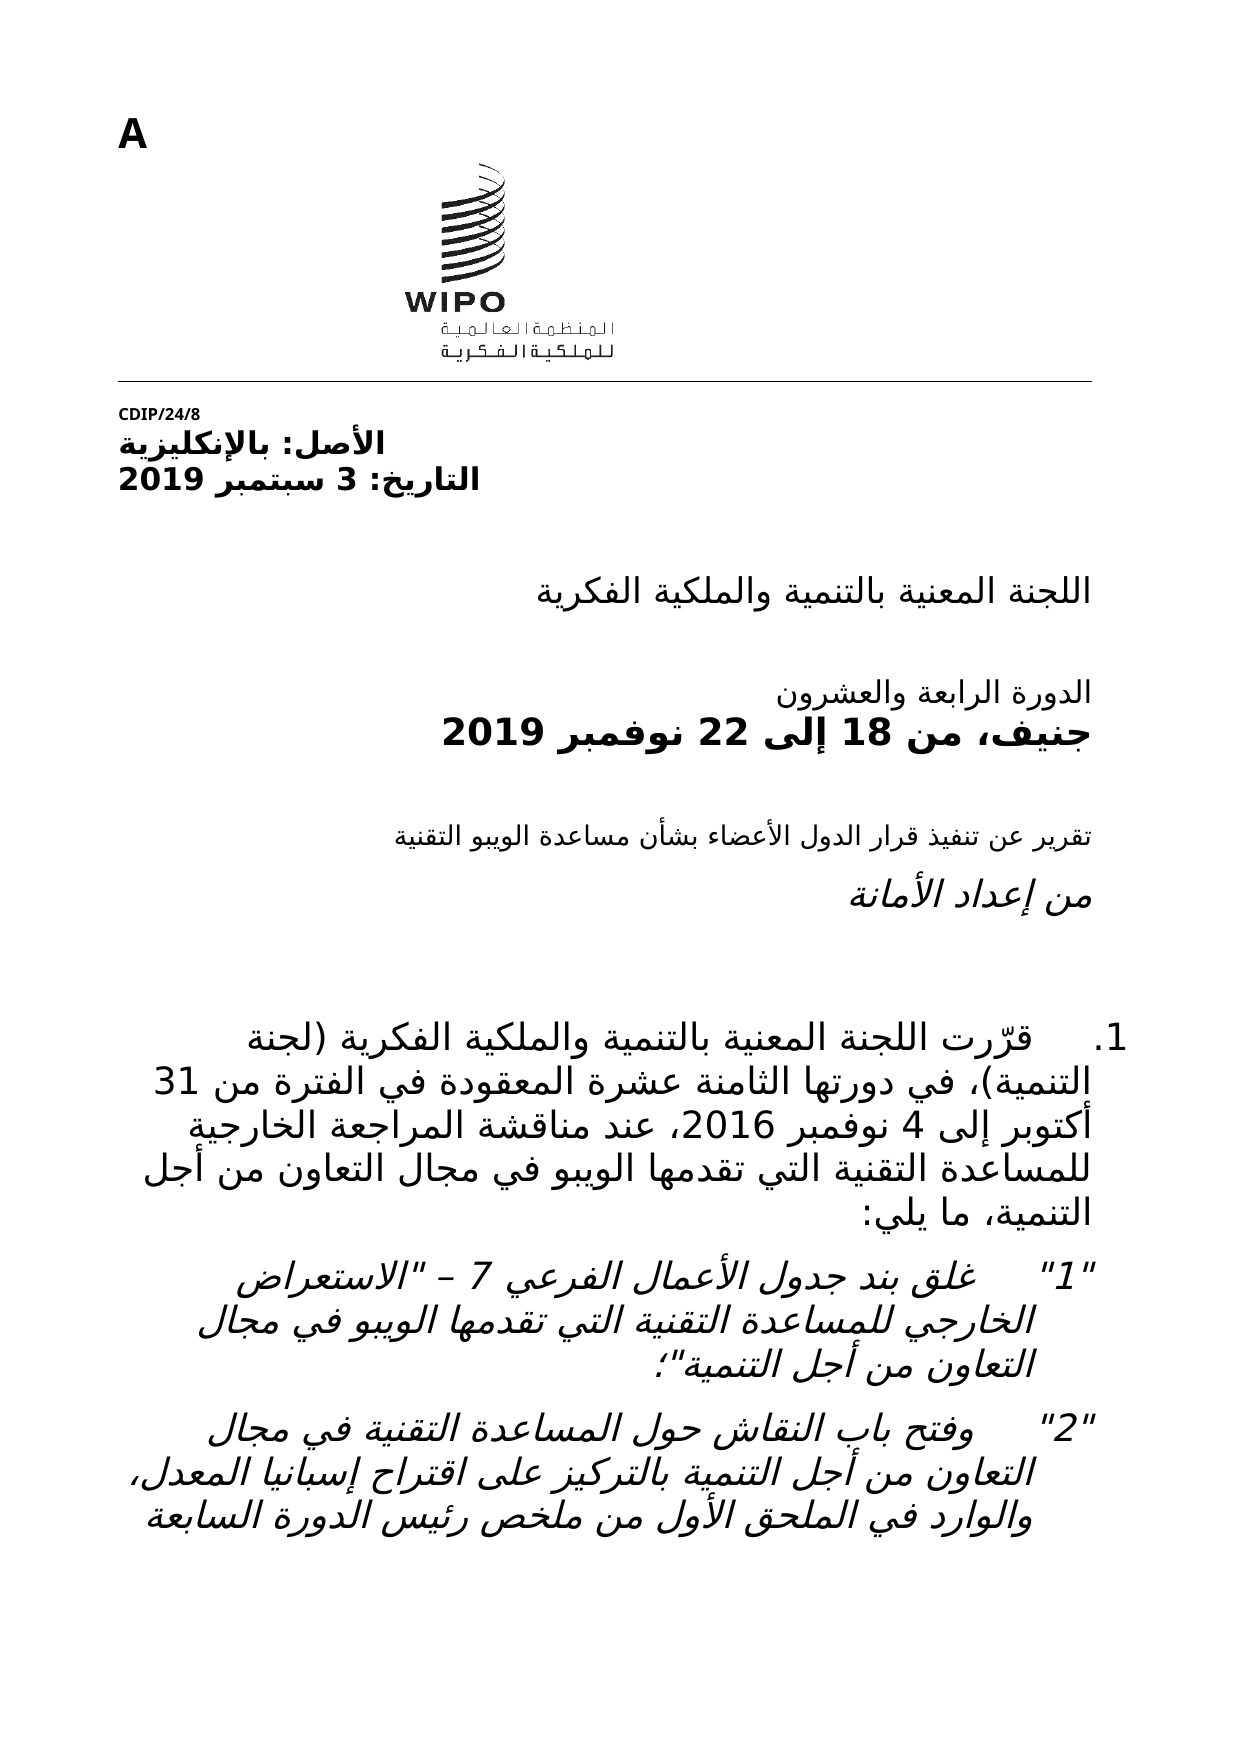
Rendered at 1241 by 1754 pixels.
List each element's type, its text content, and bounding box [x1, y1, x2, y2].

text A [118, 104, 1092, 161]
list غلق بند جدول الأعمال الفرعي 7 – "الاستعراض الخارجي للمساعدة التقنية التي تقدمها الويبو في مجال التعاون من أجل التنمية"؛ [118, 1255, 1033, 1386]
text الدورة الرابعة والعشرون [118, 674, 1092, 711]
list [118, 1407, 1033, 1538]
text قرّرت اللجنة المعنية بالتنمية والملكية الفكرية (لجنة التنمية)، في دورتها الثامنة عشرة المعقودة في الفترة من 31 أكتوبر إلى 4 نوفمبر 2016، عند مناقشة المراجعة الخارجية للمساعدة التقنية التي تقدمها الويبو في مجال التعاون من أجل التنمية، ما يلي: [118, 1016, 1092, 1234]
text تقرير عن تنفيذ قرار الدول الأعضاء بشأن مساعدة الويبو التقنية [118, 820, 1092, 851]
text من إعداد الأمانة [118, 872, 1092, 916]
text CDIP/24/8 [118, 382, 1092, 425]
text الأصل: بالإنكليزية [118, 425, 1092, 462]
text جنيف، من 18 إلى 22 نوفمبر 2019 [118, 711, 1092, 754]
picture [402, 161, 620, 369]
text التاريخ: 3 سبتمبر 2019 [118, 462, 1092, 498]
subtitle اللجنة المعنية بالتنمية والملكية الفكرية [118, 571, 1092, 612]
